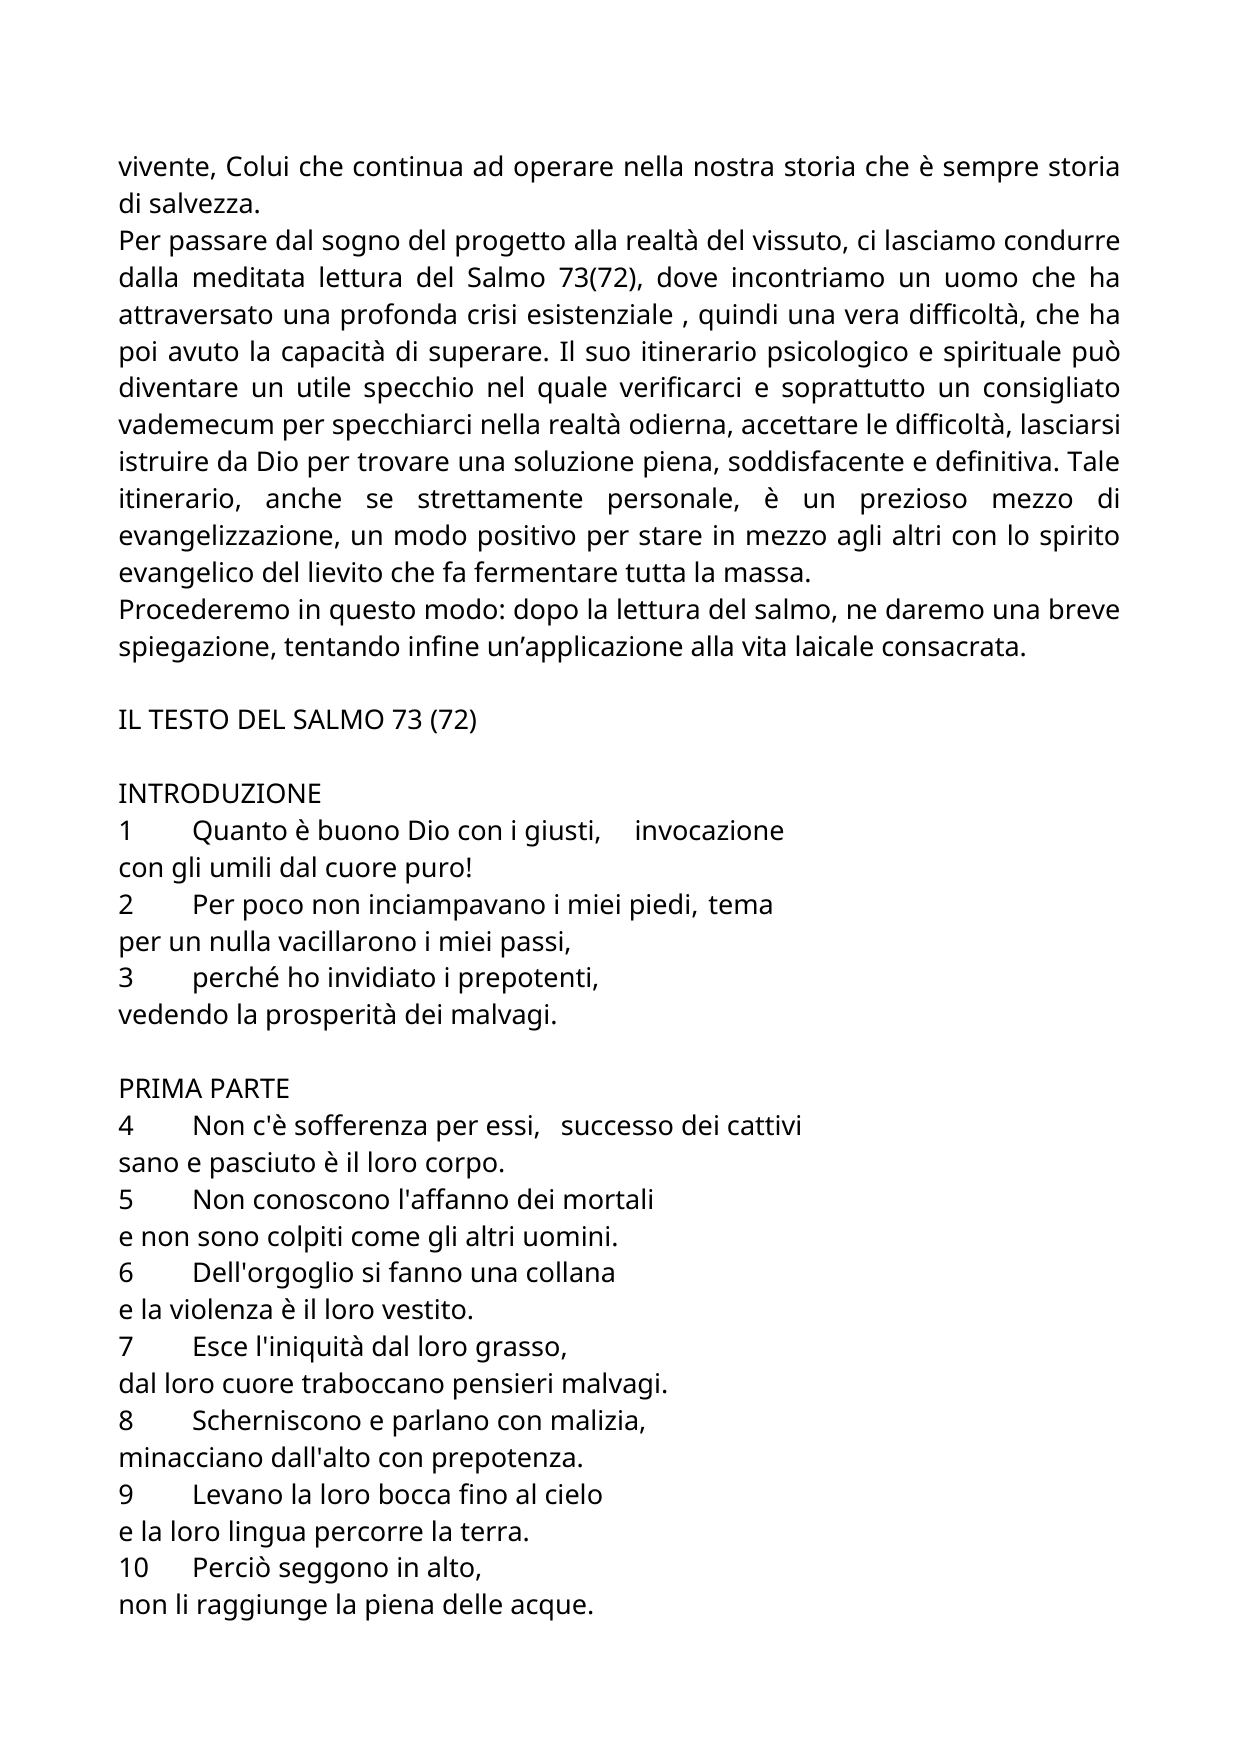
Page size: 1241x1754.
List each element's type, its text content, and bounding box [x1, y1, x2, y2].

text minacciano dall'alto con prepotenza. [118, 1438, 1122, 1475]
text 1 Quanto è buono Dio con i giusti, invocazione [118, 811, 1122, 848]
text 8 Scherniscono e parlano con malizia, [118, 1401, 1122, 1438]
text 9 Levano la loro bocca fino al cielo [118, 1475, 1122, 1512]
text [118, 148, 1122, 221]
text dal loro cuore traboccano pensieri malvagi. [118, 1364, 1122, 1401]
text e la violenza è il loro vestito. [118, 1291, 1122, 1328]
text 7 Esce l'iniquità dal loro grasso, [118, 1328, 1122, 1364]
text per un nulla vacillarono i miei passi, [118, 922, 1122, 959]
text 3 perché ho invidiato i prepotenti, [118, 959, 1122, 996]
text 5 Non conoscono l'affanno dei mortali [118, 1180, 1122, 1217]
text con gli umili dal cuore puro! [118, 848, 1122, 885]
text e la loro lingua percorre la terra. [118, 1512, 1122, 1549]
text Per passare dal sogno del progetto alla realtà del vissuto, ci lasciamo condurre dalla meditata lettura del Salmo 73(72), dove incontriamo un uomo che ha attraversato una profonda crisi esistenziale , quindi una vera difficoltà, che ha poi avuto la capacità di superare. Il suo itinerario psicologico e spirituale può diventare un utile specchio nel quale verificarci e soprattutto un consigliato vademecum per specchiarci nella realtà odierna, accettare le difficoltà, lasciarsi istruire da Dio per trovare una soluzione piena, soddisfacente e definitiva. Tale itinerario, anche se strettamente personale, è un prezioso mezzo di evangelizzazione, un modo positivo per stare in mezzo agli altri con lo spirito evangelico del lievito che fa fermentare tutta la massa. [118, 221, 1122, 590]
text Procederemo in questo modo: dopo la lettura del salmo, ne daremo una breve spiegazione, tentando infine un’applicazione alla vita laicale consacrata. [118, 590, 1122, 664]
text vedendo la prosperità dei malvagi. [118, 996, 1122, 1033]
text 2 Per poco non inciampavano i miei piedi, tema [118, 885, 1122, 922]
text IL TESTO DEL SALMO 73 (72) [118, 701, 1122, 738]
text 10 Perciò seggono in alto, [118, 1549, 1122, 1586]
text 6 Dell'orgoglio si fanno una collana [118, 1254, 1122, 1291]
text PRIMA PARTE [118, 1069, 1122, 1106]
text sano e pasciuto è il loro corpo. [118, 1143, 1122, 1180]
text non li raggiunge la piena delle acque. [118, 1586, 1122, 1623]
text INTRODUZIONE [118, 774, 1122, 811]
text e non sono colpiti come gli altri uomini. [118, 1217, 1122, 1254]
text 4 Non c'è sofferenza per essi, successo dei cattivi [118, 1106, 1122, 1143]
